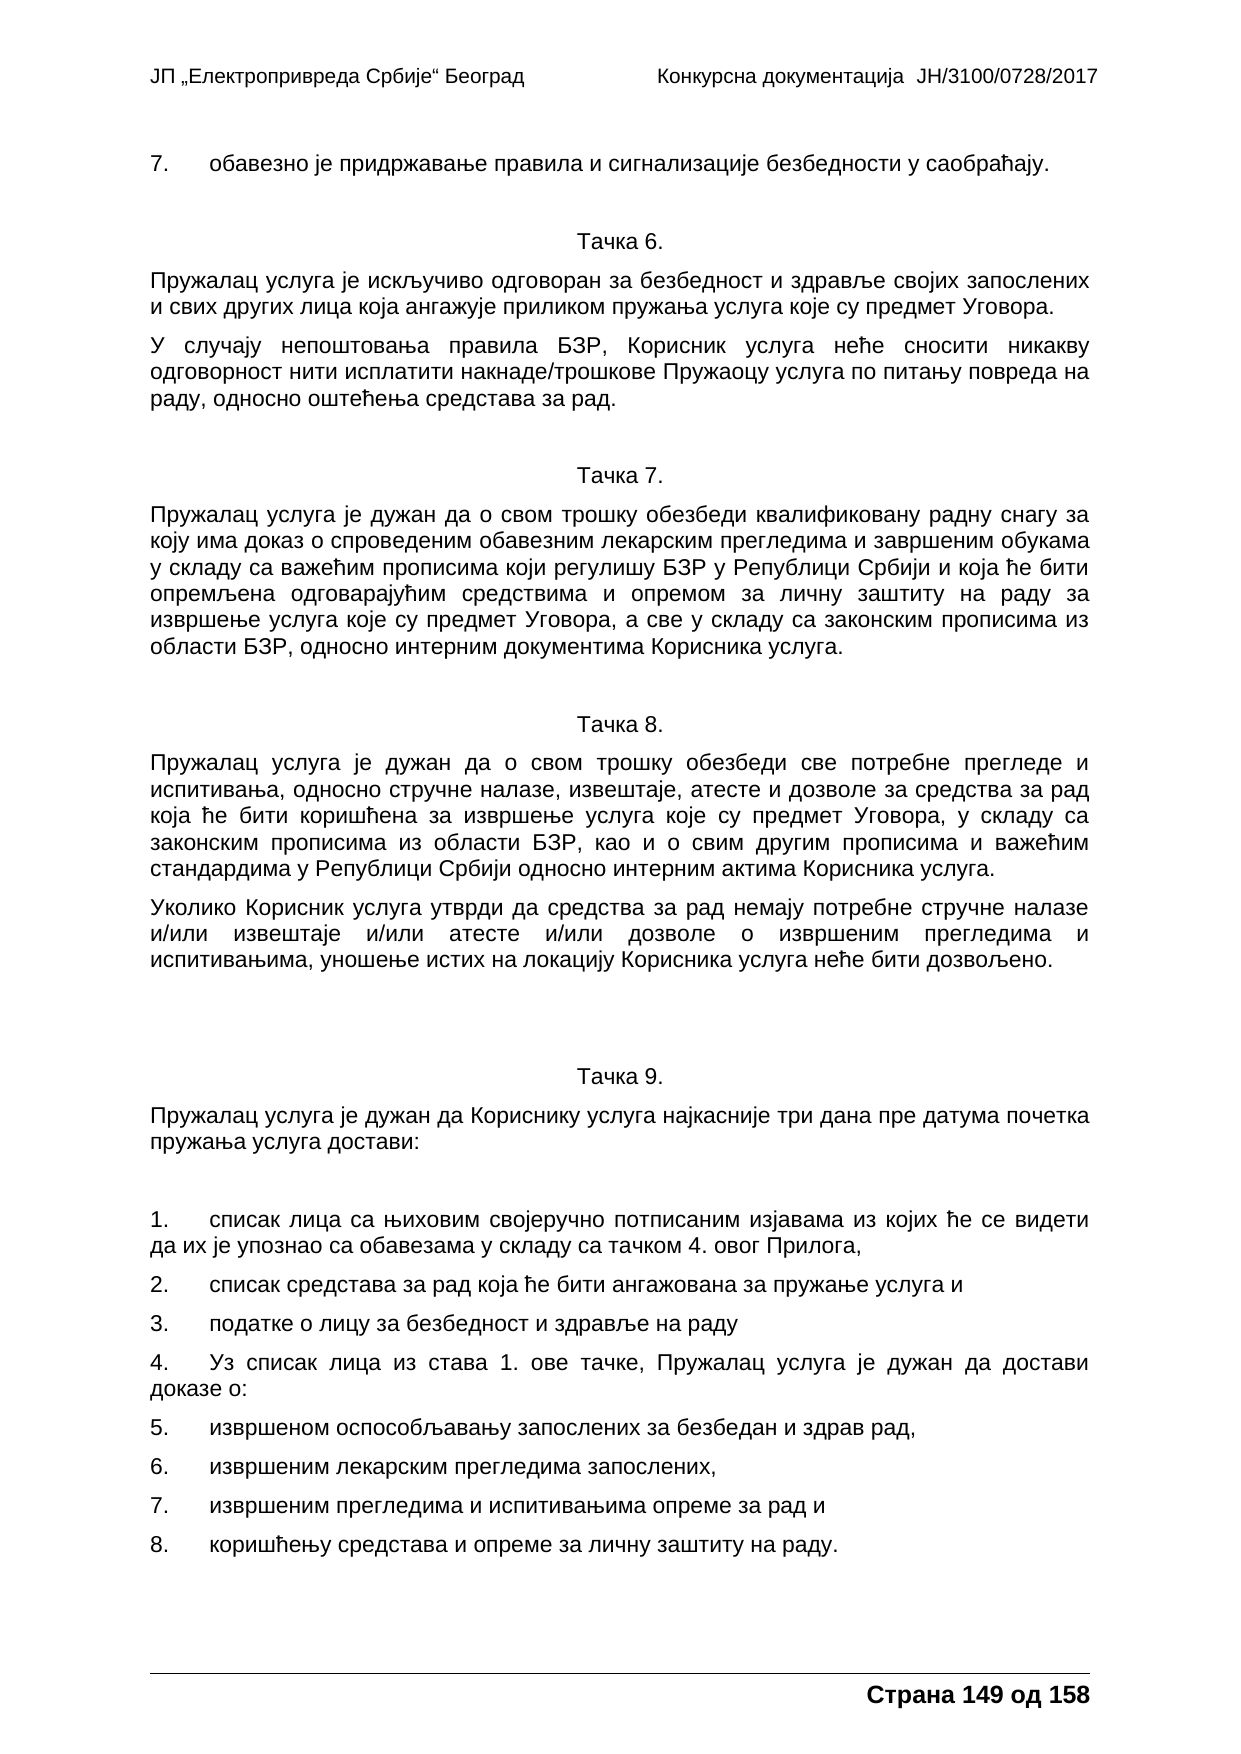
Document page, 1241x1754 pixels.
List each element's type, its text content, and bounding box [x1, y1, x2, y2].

text Тачка 6. [150, 228, 1090, 254]
text 8. коришћењу средстава и опреме за личну заштиту на раду. [150, 1531, 1090, 1557]
text 7. обавезно је придржавање правила и сигнализације безбедности у саобраћају. [150, 150, 1090, 176]
text Тачка 7. [150, 462, 1090, 488]
text Тачка 9. [150, 1063, 1090, 1089]
text Пружалац услуга је дужан да о свом трошку обезбеди квалификовану радну снагу за коју има доказ о спроведеним обавезним лекарским прегледима и завршеним обукама у складу са важећим прописима који регулишу БЗР у Републици Србији и која ће бити опремљена одговарајућим средствима и опремом за личну заштиту на раду за извршење услуга које су предмет Уговора, а све у складу са законским прописима из области БЗР, односно интерним документима Корисника услуга. [150, 501, 1090, 659]
text 6. извршеним лекарским прегледима запослених, [150, 1453, 1090, 1479]
text 4. Уз списак лица из става 1. ове тачке, Пружалац услуга је дужан да достави доказе о: [150, 1349, 1090, 1401]
text У случају непоштовања правила БЗР, Корисник услуга неће сносити никакву одговорност нити исплатити накнаде/трошкове Пружаоцу услуга по питању повреда на раду, односно оштећења средстава за рад. [150, 332, 1090, 411]
text 1. списак лица са њиховим својеручно потписаним изјавама из којих ће се видети да их је упознао са обавезама у складу са тачком 4. овог Прилога, [150, 1206, 1090, 1258]
text 2. списак средстава за рад која ће бити ангажована за пружање услуга и [150, 1271, 1090, 1297]
text Пружалац услуга је дужан да о свом трошку обезбеди све потребне прегледе и испитивања, односно стручне налазе, извештаје, атесте и дозволе за средства за рад која ће бити коришћена за извршење услуга које су предмет Уговора, у складу са законским прописима из области БЗР, као и о свим другим прописима и важећим стандардима у Републици Србији односно интерним актима Корисника услуга. [150, 749, 1090, 881]
text Пружалац услуга је дужан да Кориснику услуга најкасније три дана пре датума почетка пружања услуга достави: [150, 1102, 1090, 1154]
text 3. податке о лицу за безбедност и здравље на раду [150, 1310, 1090, 1336]
text Уколико Корисник услуга утврди да средства за рад немају потребне стручне налазе и/или извештаје и/или атесте и/или дозволе о извршеним прегледима и испитивањима, уношење истих на локацију Корисника услуга неће бити дозвољено. [150, 894, 1090, 973]
text Тачка 8. [150, 711, 1090, 737]
text 7. извршеним прегледима и испитивањима опреме за рад и [150, 1492, 1090, 1518]
text 5. извршеном оспособљавању запослених за безбедан и здрав рад, [150, 1414, 1090, 1440]
text Пружалац услуга је искључиво одговоран за безбедност и здравље својих запослених и свих других лица која ангажује приликом пружања услуга које су предмет Уговора. [150, 267, 1090, 319]
